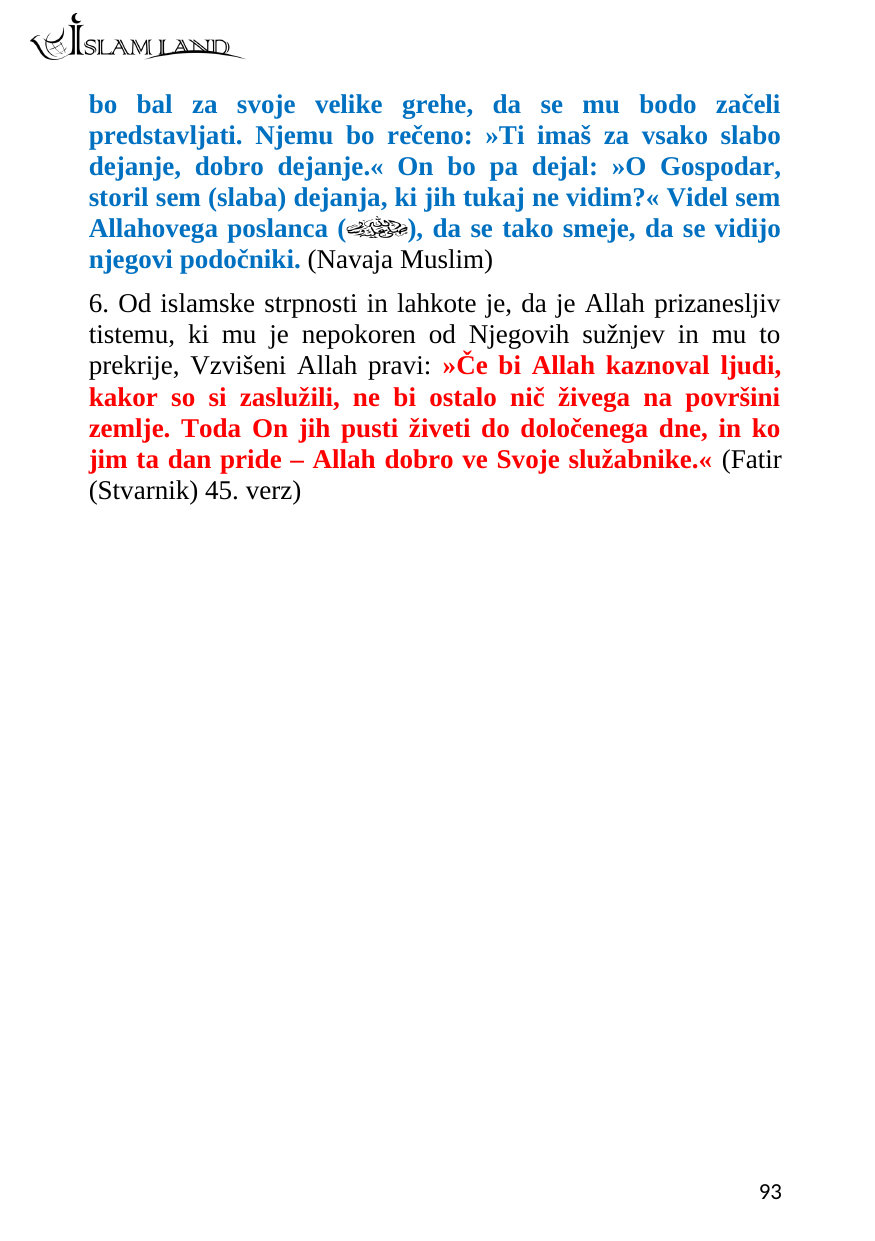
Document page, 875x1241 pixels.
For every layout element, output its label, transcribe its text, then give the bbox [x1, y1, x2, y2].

picture [29, 13, 247, 60]
text 6. Od islamske strpnosti in lahkote je, da je Allah prizanesljiv tistemu, ki mu je nepokoren od Njegovih sužnjev in mu to prekrije, Vzvišeni Allah pravi: »Če bi Allah kaznoval ljudi, kakor so si zaslužili, ne bi ostalo nič živega na površini zemlje. Toda On jih pusti živeti do določenega dne, in ko jim ta dan pride – Allah dobro ve Svoje služabnike.« (Fatir (Stvarnik) 45. verz) [88, 287, 782, 505]
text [88, 88, 782, 275]
picture [346, 216, 408, 238]
